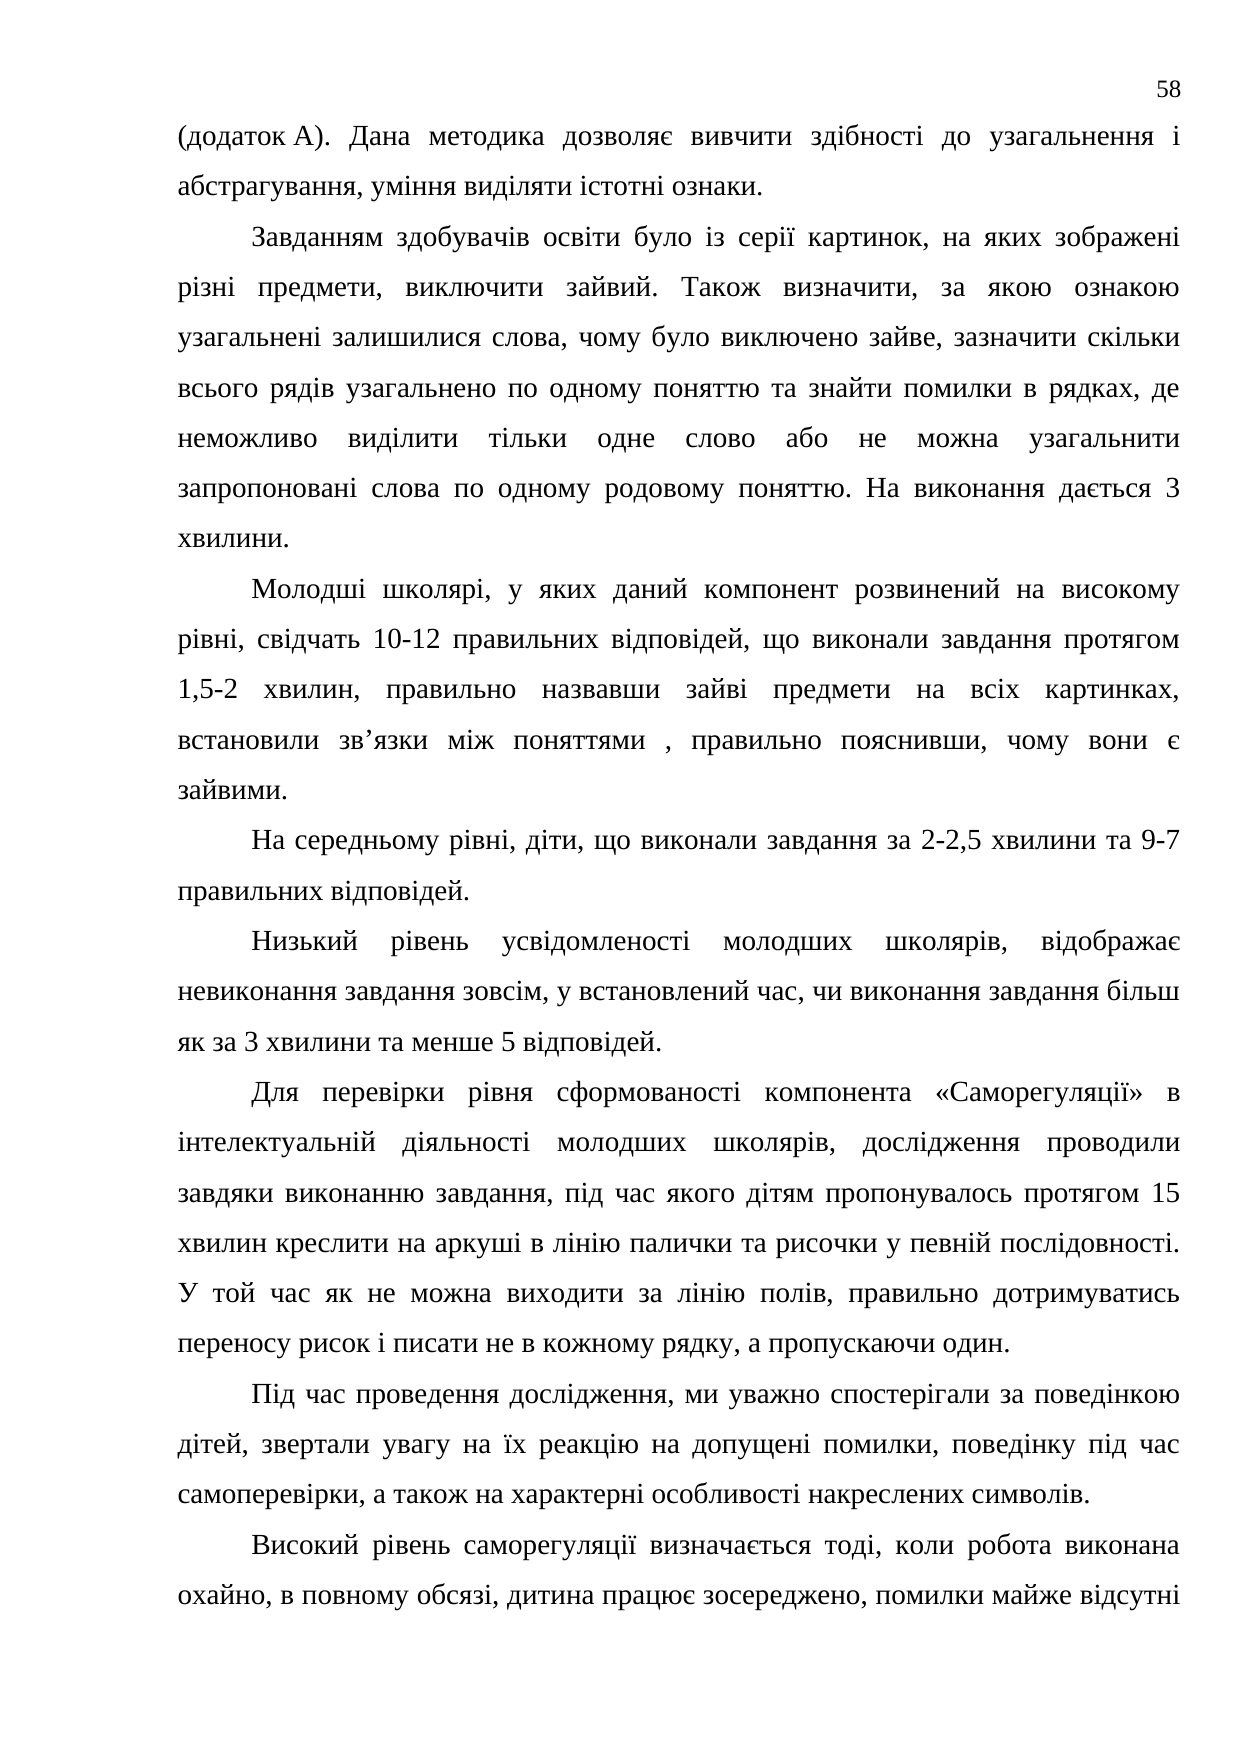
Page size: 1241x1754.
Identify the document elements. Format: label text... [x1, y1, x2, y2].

text Під час проведення дослідження, ми уважно спостерігали за поведінкою дітей, звертали увагу на їх реакцію на допущені помилки, поведінку під час самоперевірки, а також на характерні особливості накреслених символів. [177, 1376, 1181, 1510]
text Молодші школярі, у яких даний компонент розвинений на високому рівні, свідчать 10-12 правильних відповідей, що виконали завдання протягом 1,5-2 хвилин, правильно назвавши зайві предмети на всіх картинках, встановили зв’язки між поняттями , правильно пояснивши, чому вони є зайвими. [177, 571, 1181, 806]
text Для перевірки рівня сформованості компонента «Саморегуляції» в інтелектуальній діяльності молодших школярів, дослідження проводили завдяки виконанню завдання, під час якого дітям пропонувалось протягом 15 хвилин креслити на аркуші в лінію палички та рисочки у певній послідовності. У той час як не можна виходити за лінію полів, правильно дотримуватись переносу рисок і писати не в кожному рядку, а пропускаючи один. [177, 1074, 1181, 1359]
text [177, 118, 1181, 202]
text На середньому рівні, діти, що виконали завдання за 2-2,5 хвилини та 9-7 правильних відповідей. [177, 822, 1181, 906]
text Низький рівень усвідомленості молодших школярів, відображає невиконання завдання зовсім, у встановлений час, чи виконання завдання більш як за 3 хвилини та менше 5 відповідей. [177, 923, 1181, 1057]
text Завданням здобувачів освіти було із серії картинок, на яких зображені різні предмети, виключити зайвий. Також визначити, за якою ознакою узагальнені залишилися слова, чому було виключено зайве, зазначити скільки всього рядів узагальнено по одному поняттю та знайти помилки в рядках, де неможливо виділити тільки одне слово або не можна узагальнити запропоновані слова по одному родовому поняттю. На виконання дається 3 хвилини. [177, 219, 1181, 554]
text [177, 1527, 1181, 1611]
